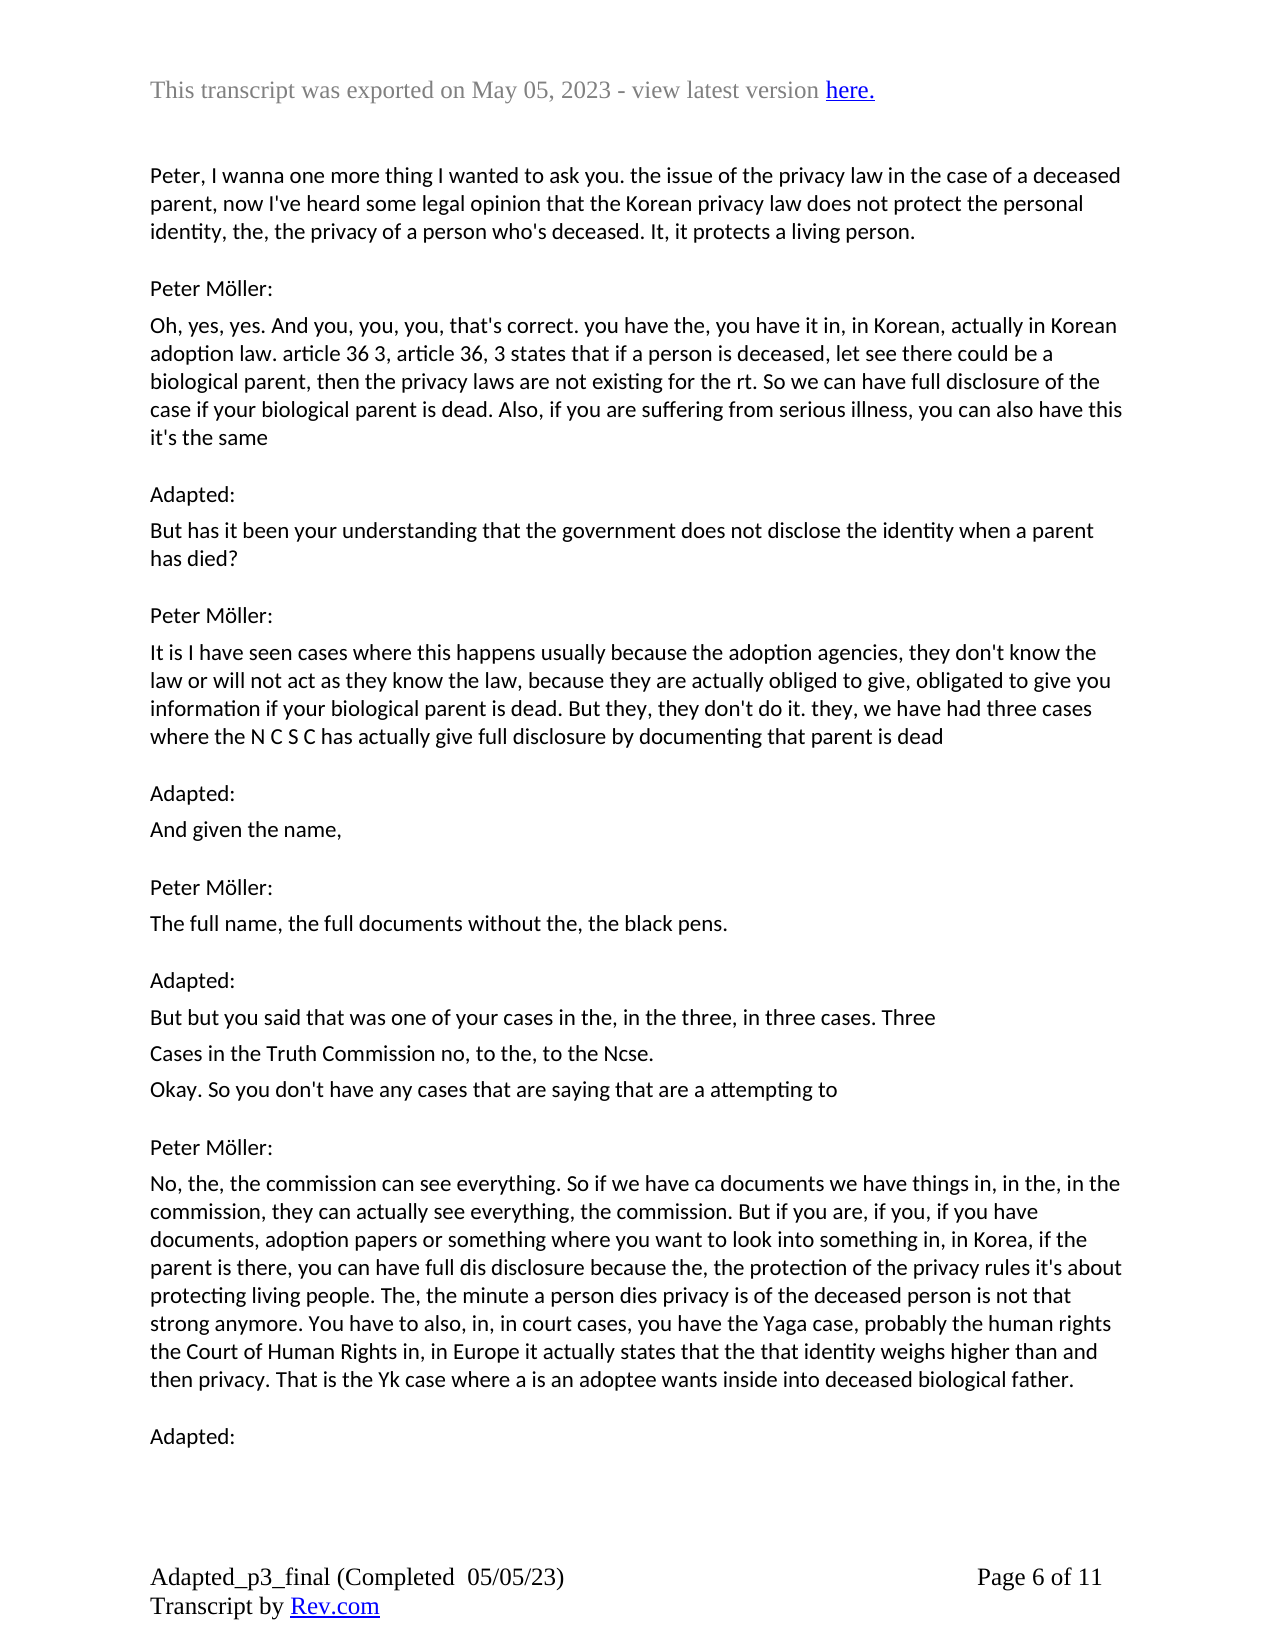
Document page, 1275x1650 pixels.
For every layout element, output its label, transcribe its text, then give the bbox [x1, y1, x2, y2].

text Adapted: [150, 779, 1125, 807]
text Cases in the Truth Commission no, to the, to the Ncse. [150, 1039, 1125, 1067]
text Oh, yes, yes. And you, you, you, that's correct. you have the, you have it in, in Korean, actually in Korean adoption law. article 36 3, article 36, 3 states that if a person is deceased, let see there could be a biological parent, then the privacy laws are not existing for the rt. So we can have full disclosure of the case if your biological parent is dead. Also, if you are suffering from serious illness, you can also have this it's the same [150, 311, 1125, 451]
text And given the name, [150, 816, 1125, 844]
text Peter, I wanna one more thing I wanted to ask you. the issue of the privacy law in the case of a deceased parent, now I've heard some legal opinion that the Korean privacy law does not protect the personal identity, the, the privacy of a person who's deceased. It, it protects a living person. [150, 161, 1125, 245]
text Okay. So you don't have any cases that are saying that are a attempting to [150, 1075, 1125, 1103]
text Adapted: [150, 480, 1125, 508]
text Peter Möller: [150, 602, 1125, 630]
text But has it been your understanding that the government does not disclose the identity when a parent has died? [150, 516, 1125, 572]
text The full name, the full documents without the, the black pens. [150, 909, 1125, 937]
text Peter Möller: [150, 873, 1125, 901]
text Adapted: [150, 966, 1125, 994]
text No, the, the commission can see everything. So if we have ca documents we have things in, in the, in the commission, they can actually see everything, the commission. But if you are, if you, if you have documents, adoption papers or something where you want to look into something in, in Korea, if the parent is there, you can have full dis disclosure because the, the protection of the privacy rules it's about protecting living people. The, the minute a person dies privacy is of the deceased person is not that strong anymore. You have to also, in, in court cases, you have the Yaga case, probably the human rights the Court of Human Rights in, in Europe it actually states that the that identity weighs higher than and then privacy. That is the Yk case where a is an adoptee wants inside into deceased biological father. [150, 1169, 1125, 1393]
text Peter Möller: [150, 1133, 1125, 1161]
text Peter Möller: [150, 274, 1125, 302]
text Adapted: [150, 1422, 1125, 1450]
text But but you said that was one of your cases in the, in the three, in three cases. Three [150, 1003, 1125, 1031]
text It is I have seen cases where this happens usually because the adoption agencies, they don't know the law or will not act as they know the law, because they are actually obliged to give, obligated to give you information if your biological parent is dead. But they, they don't do it. they, we have had three cases where the N C S C has actually give full disclosure by documenting that parent is dead [150, 638, 1125, 750]
